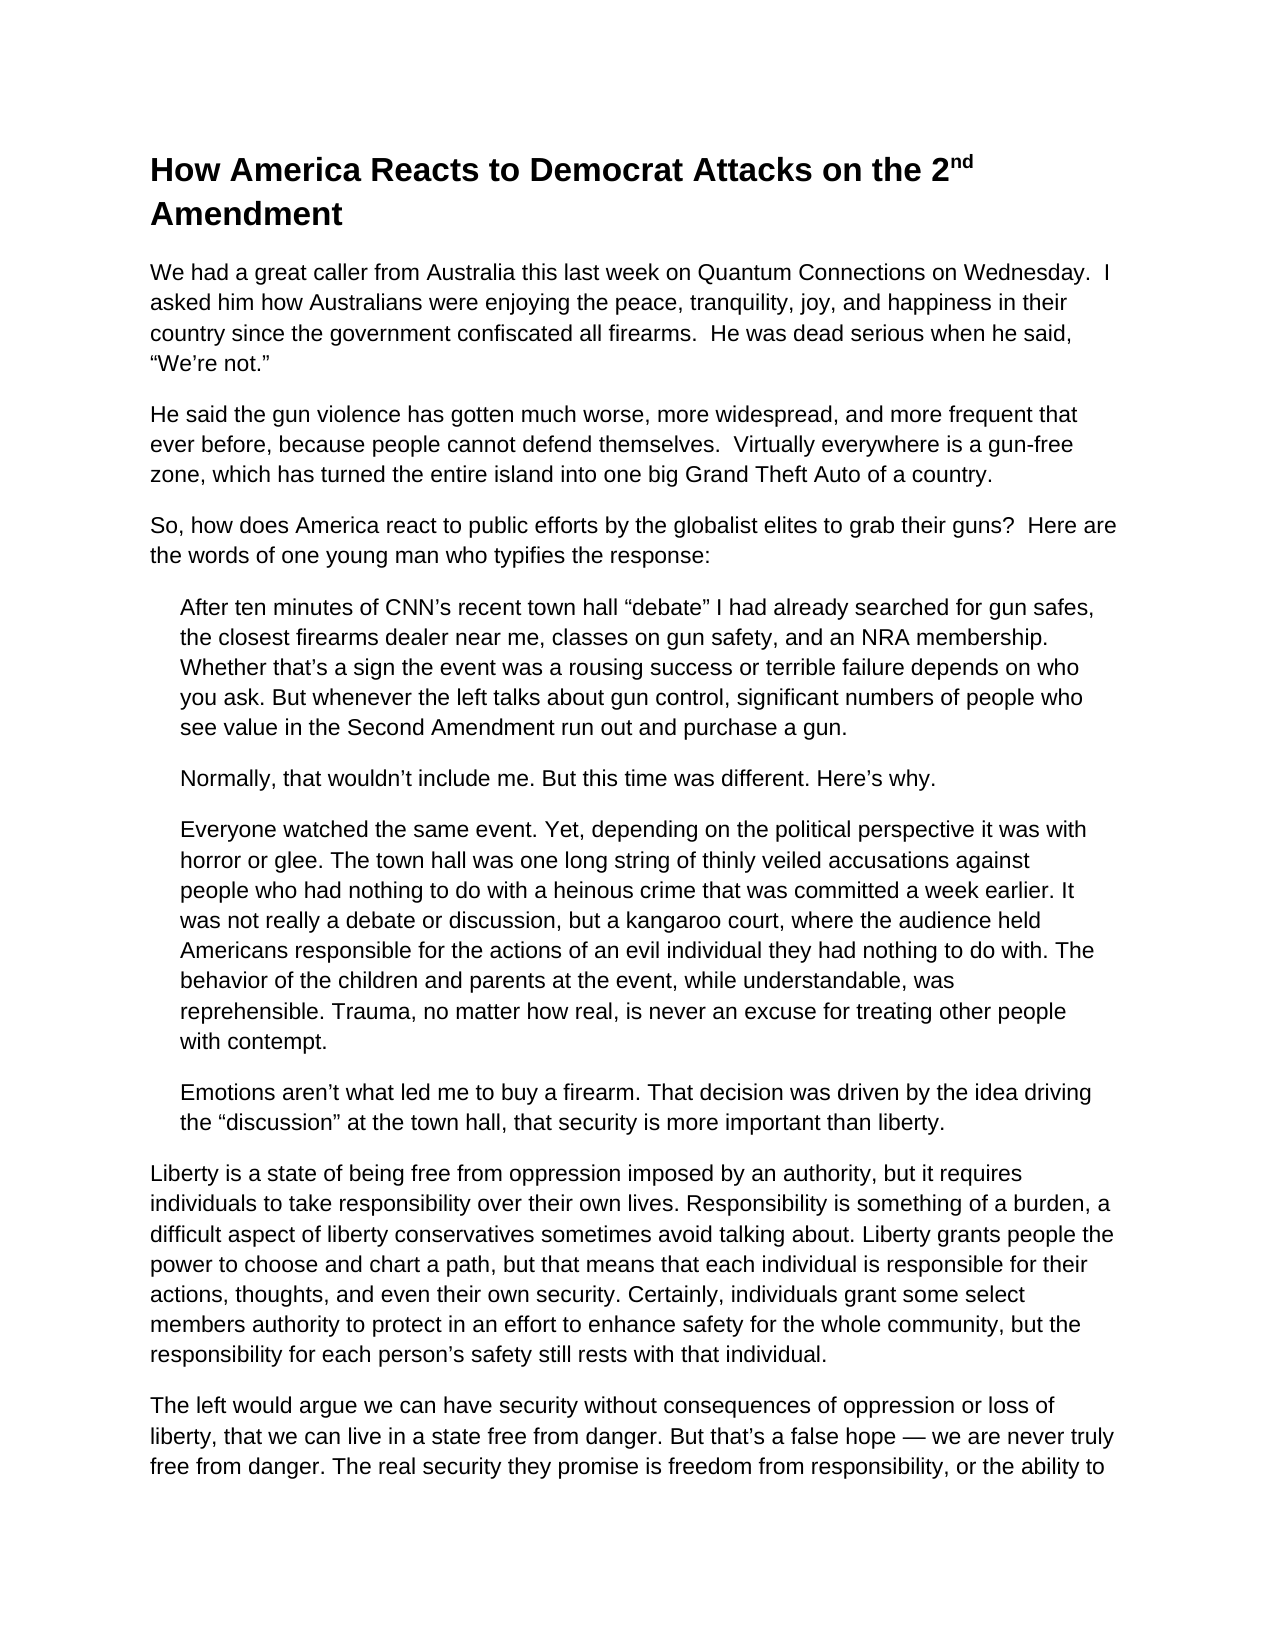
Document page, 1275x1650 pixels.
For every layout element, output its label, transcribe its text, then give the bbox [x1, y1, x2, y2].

text We had a great caller from Australia this last week on Quantum Connections on Wednesday. I asked him how Australians were enjoying the peace, tranquility, joy, and happiness in their country since the government confiscated all firearms. He was dead serious when he said, “We’re not.” [150, 259, 1125, 376]
text So, how does America react to public efforts by the globalist elites to grab their guns? Here are the words of one young man who typifies the response: [150, 512, 1125, 569]
text Normally, that wouldn’t include me. But this time was different. Here’s why. [180, 765, 1095, 792]
text How America Reacts to Democrat Attacks on the 2nd Amendment [150, 150, 1125, 233]
text Emotions aren’t what led me to buy a firearm. That decision was driven by the idea driving the “discussion” at the town hall, that security is more important than liberty. [180, 1079, 1095, 1136]
text After ten minutes of CNN’s recent town hall “debate” I had already searched for gun safes, the closest firearms dealer near me, classes on gun safety, and an NRA membership. Whether that’s a sign the event was a rousing success or terrible failure depends on who you ask. But whenever the left talks about gun control, significant numbers of people who see value in the Second Amendment run out and purchase a gun. [180, 593, 1095, 741]
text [150, 1392, 1125, 1479]
text Liberty is a state of being free from oppression imposed by an authority, but it requires individuals to take responsibility over their own lives. Responsibility is something of a burden, a difficult aspect of liberty conservatives sometimes avoid talking about. Liberty grants people the power to choose and chart a path, but that means that each individual is responsible for their actions, thoughts, and even their own security. Certainly, individuals grant some select members authority to protect in an effort to enhance safety for the whole community, but the responsibility for each person’s safety still rests with that individual. [150, 1160, 1125, 1368]
text He said the gun violence has gotten much worse, more widespread, and more frequent that ever before, because people cannot defend themselves. Virtually everywhere is a gun-free zone, which has turned the entire island into one big Grand Theft Auto of a country. [150, 401, 1125, 488]
text Everyone watched the same event. Yet, depending on the political perspective it was with horror or glee. The town hall was one long string of thinly veiled accusations against people who had nothing to do with a heinous crime that was committed a week earlier. It was not really a debate or discussion, but a kangaroo court, where the audience held Americans responsible for the actions of an evil individual they had nothing to do with. The behavior of the children and parents at the event, while understandable, was reprehensible. Trauma, no matter how real, is never an excuse for treating other people with contempt. [180, 816, 1095, 1054]
